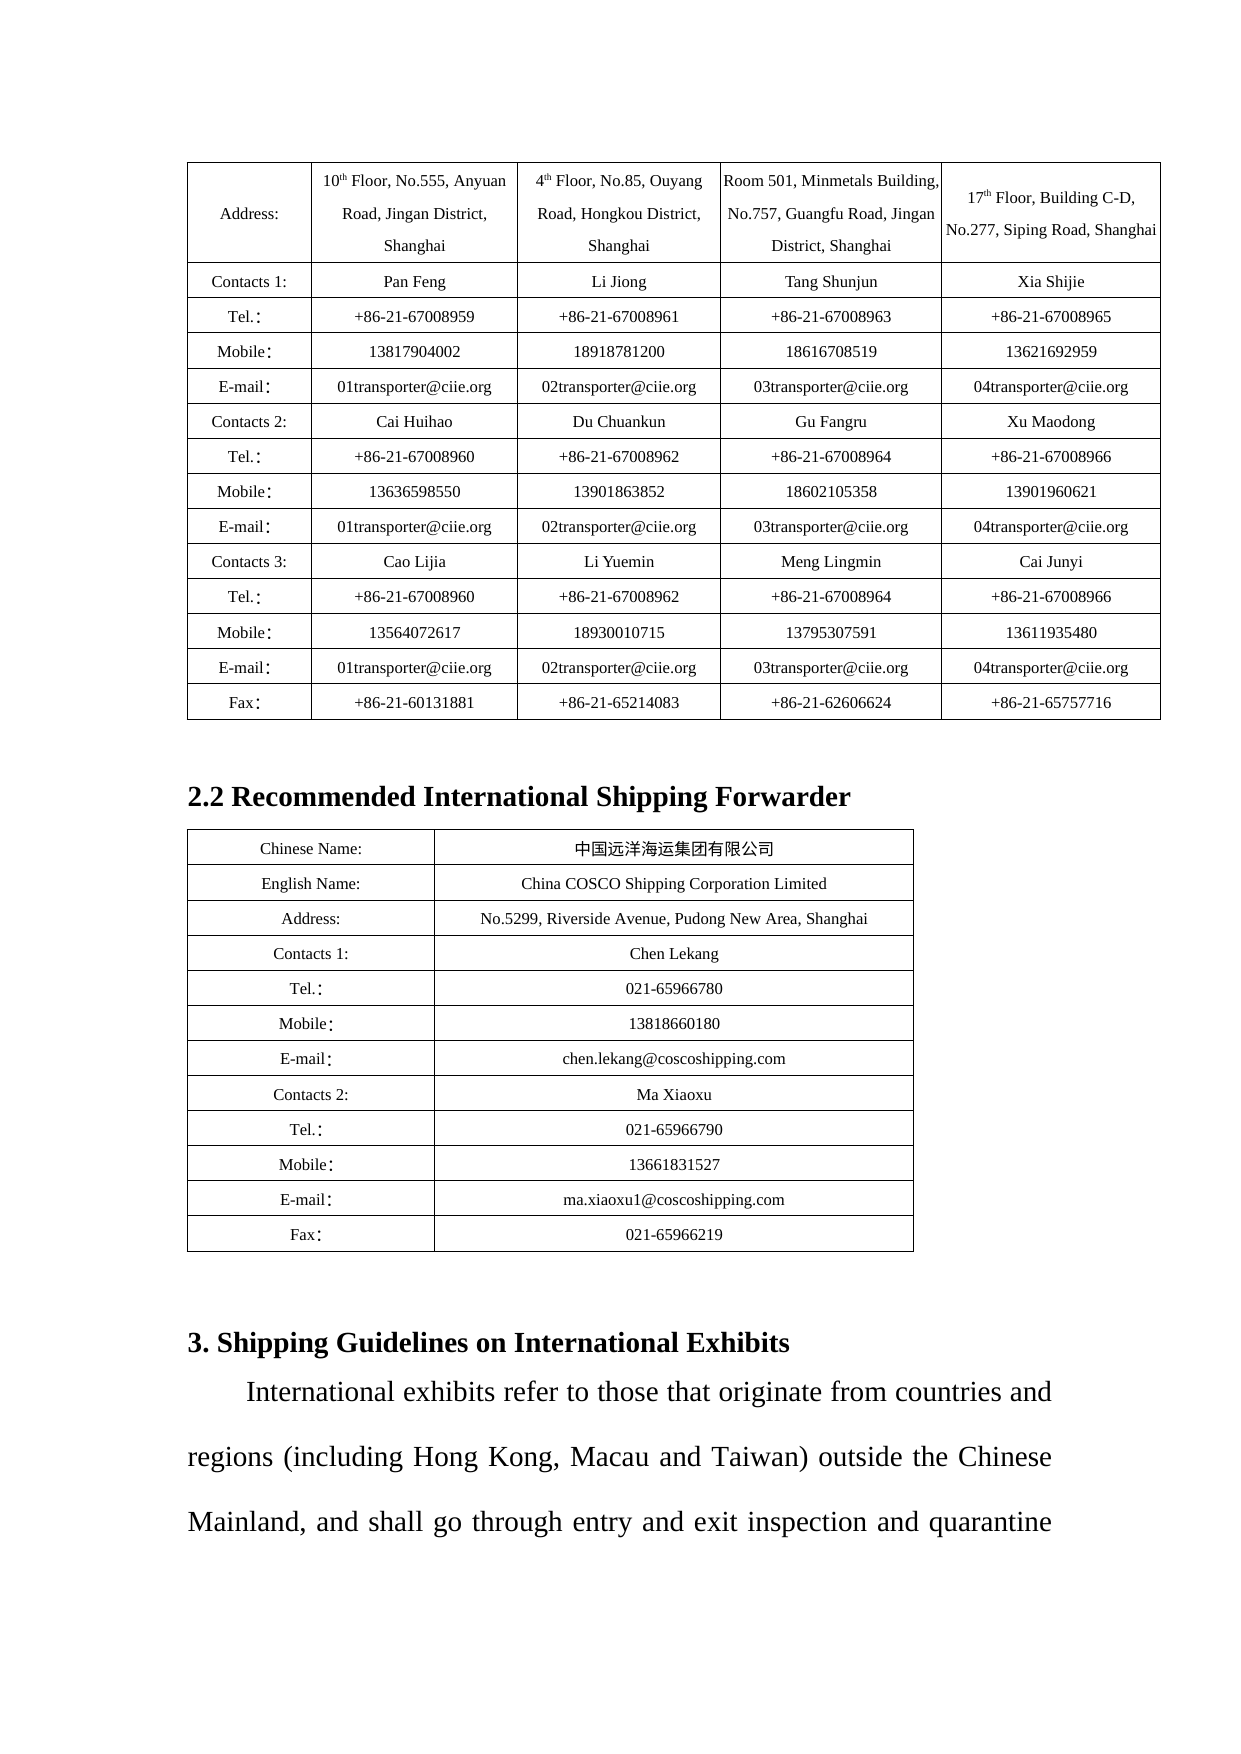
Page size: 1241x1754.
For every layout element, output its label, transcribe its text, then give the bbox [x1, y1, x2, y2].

table_cell 04transporter@ciie.org [942, 509, 1160, 543]
table_cell E-mail： [188, 1041, 434, 1075]
table_cell Mobile： [188, 614, 311, 648]
table_cell 01transporter@ciie.org [312, 369, 517, 402]
table_cell 18918781200 [518, 333, 720, 367]
table_cell +86-21-65214083 [518, 684, 720, 718]
table_cell +86-21-67008964 [721, 579, 941, 613]
table_cell +86-21-67008960 [312, 439, 517, 473]
table_cell 18930010715 [518, 614, 720, 648]
table_cell Pan Feng [312, 263, 517, 297]
table_cell 13661831527 [435, 1146, 913, 1180]
table_cell Fax： [188, 684, 311, 718]
table_cell 13621692959 [942, 333, 1160, 367]
table_cell 02transporter@ciie.org [518, 369, 720, 402]
table_cell 13901960621 [942, 474, 1160, 508]
table_cell 02transporter@ciie.org [518, 509, 720, 543]
table_cell Xia Shijie [942, 263, 1160, 297]
table_cell 13817904002 [312, 333, 517, 367]
table_cell Contacts 2: [188, 1076, 434, 1110]
table_cell Tel.： [188, 1111, 434, 1145]
table_cell E-mail： [188, 649, 311, 683]
table_cell Li Jiong [518, 263, 720, 297]
table_cell Ma Xiaoxu [435, 1076, 913, 1110]
table_cell 13611935480 [942, 614, 1160, 648]
table_cell Tel.： [188, 579, 311, 613]
table_cell +86-21-67008959 [312, 298, 517, 332]
table_cell No.5299, Riverside Avenue, Pudong New Area, Shanghai [435, 901, 913, 934]
table_cell +86-21-67008962 [518, 439, 720, 473]
table_cell 03transporter@ciie.org [721, 509, 941, 543]
table_cell +86-21-67008960 [312, 579, 517, 613]
table_cell Fax： [188, 1216, 434, 1251]
table_cell 01transporter@ciie.org [312, 649, 517, 683]
table_cell Address: [188, 163, 311, 262]
table_cell 01transporter@ciie.org [312, 509, 517, 543]
table_cell 03transporter@ciie.org [721, 369, 941, 402]
table_cell E-mail： [188, 1181, 434, 1215]
table_cell Mobile： [188, 1146, 434, 1180]
table_cell 13636598550 [312, 474, 517, 508]
table_cell Cao Lijia [312, 544, 517, 578]
table_cell 4th Floor, No.85, Ouyang Road, Hongkou District, Shanghai [518, 163, 720, 262]
table_cell +86-21-67008966 [942, 579, 1160, 613]
table_cell Li Yuemin [518, 544, 720, 578]
table_cell Mobile： [188, 333, 311, 367]
text 2.2 Recommended International Shipping Forwarder [187, 779, 1053, 812]
table_cell Chen Lekang [435, 936, 913, 970]
table_cell +86-21-67008966 [942, 439, 1160, 473]
table_cell 021-65966790 [435, 1111, 913, 1145]
table_cell +86-21-67008964 [721, 439, 941, 473]
table_cell E-mail： [188, 369, 311, 402]
table_cell Room 501, Minmetals Building, No.757, Guangfu Road, Jingan District, Shanghai [721, 163, 941, 262]
table_cell Tang Shunjun [721, 263, 941, 297]
table_cell 13795307591 [721, 614, 941, 648]
table_cell 13564072617 [312, 614, 517, 648]
table_cell 18616708519 [721, 333, 941, 367]
table_cell 02transporter@ciie.org [518, 649, 720, 683]
table_cell China COSCO Shipping Corporation Limited [435, 865, 913, 899]
table_cell 04transporter@ciie.org [942, 369, 1160, 402]
table_cell chen.lekang@coscoshipping.com [435, 1041, 913, 1075]
table_cell Gu Fangru [721, 404, 941, 438]
table_cell +86-21-65757716 [942, 684, 1160, 718]
table_header Chinese Name: [188, 830, 434, 864]
table_cell Address: [188, 901, 434, 934]
table_cell 021-65966219 [435, 1216, 913, 1251]
table_cell Tel.： [188, 971, 434, 1005]
table_cell ma.xiaoxu1@coscoshipping.com [435, 1181, 913, 1215]
text 3. Shipping Guidelines on International Exhibits [187, 1325, 1053, 1358]
table_cell Cai Junyi [942, 544, 1160, 578]
table_cell Du Chuankun [518, 404, 720, 438]
table_cell +86-21-67008963 [721, 298, 941, 332]
table_cell Xu Maodong [942, 404, 1160, 438]
table_cell Contacts 1: [188, 263, 311, 297]
table_cell +86-21-67008961 [518, 298, 720, 332]
table_cell English Name: [188, 865, 434, 899]
table_cell 18602105358 [721, 474, 941, 508]
table_cell Mobile： [188, 1006, 434, 1040]
table_header 中国远洋海运集团有限公司 [435, 830, 913, 864]
table_cell Meng Lingmin [721, 544, 941, 578]
table_cell Contacts 3: [188, 544, 311, 578]
table_cell +86-21-67008965 [942, 298, 1160, 332]
table_cell 13818660180 [435, 1006, 913, 1040]
table_cell 13901863852 [518, 474, 720, 508]
table_cell Cai Huihao [312, 404, 517, 438]
table_cell +86-21-67008962 [518, 579, 720, 613]
table_cell E-mail： [188, 509, 311, 543]
table_cell 021-65966780 [435, 971, 913, 1005]
table_cell 17th Floor, Building C-D, No.277, Siping Road, Shanghai [942, 163, 1160, 262]
table_cell 03transporter@ciie.org [721, 649, 941, 683]
table_cell Tel.： [188, 298, 311, 332]
table_cell 10th Floor, No.555, Anyuan Road, Jingan District, Shanghai [312, 163, 517, 262]
table_cell +86-21-62606624 [721, 684, 941, 718]
table_cell +86-21-60131881 [312, 684, 517, 718]
table_cell Mobile： [188, 474, 311, 508]
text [187, 1358, 1053, 1553]
table_cell Contacts 2: [188, 404, 311, 438]
table_cell Contacts 1: [188, 936, 434, 970]
table_cell Tel.： [188, 439, 311, 473]
table_cell 04transporter@ciie.org [942, 649, 1160, 683]
